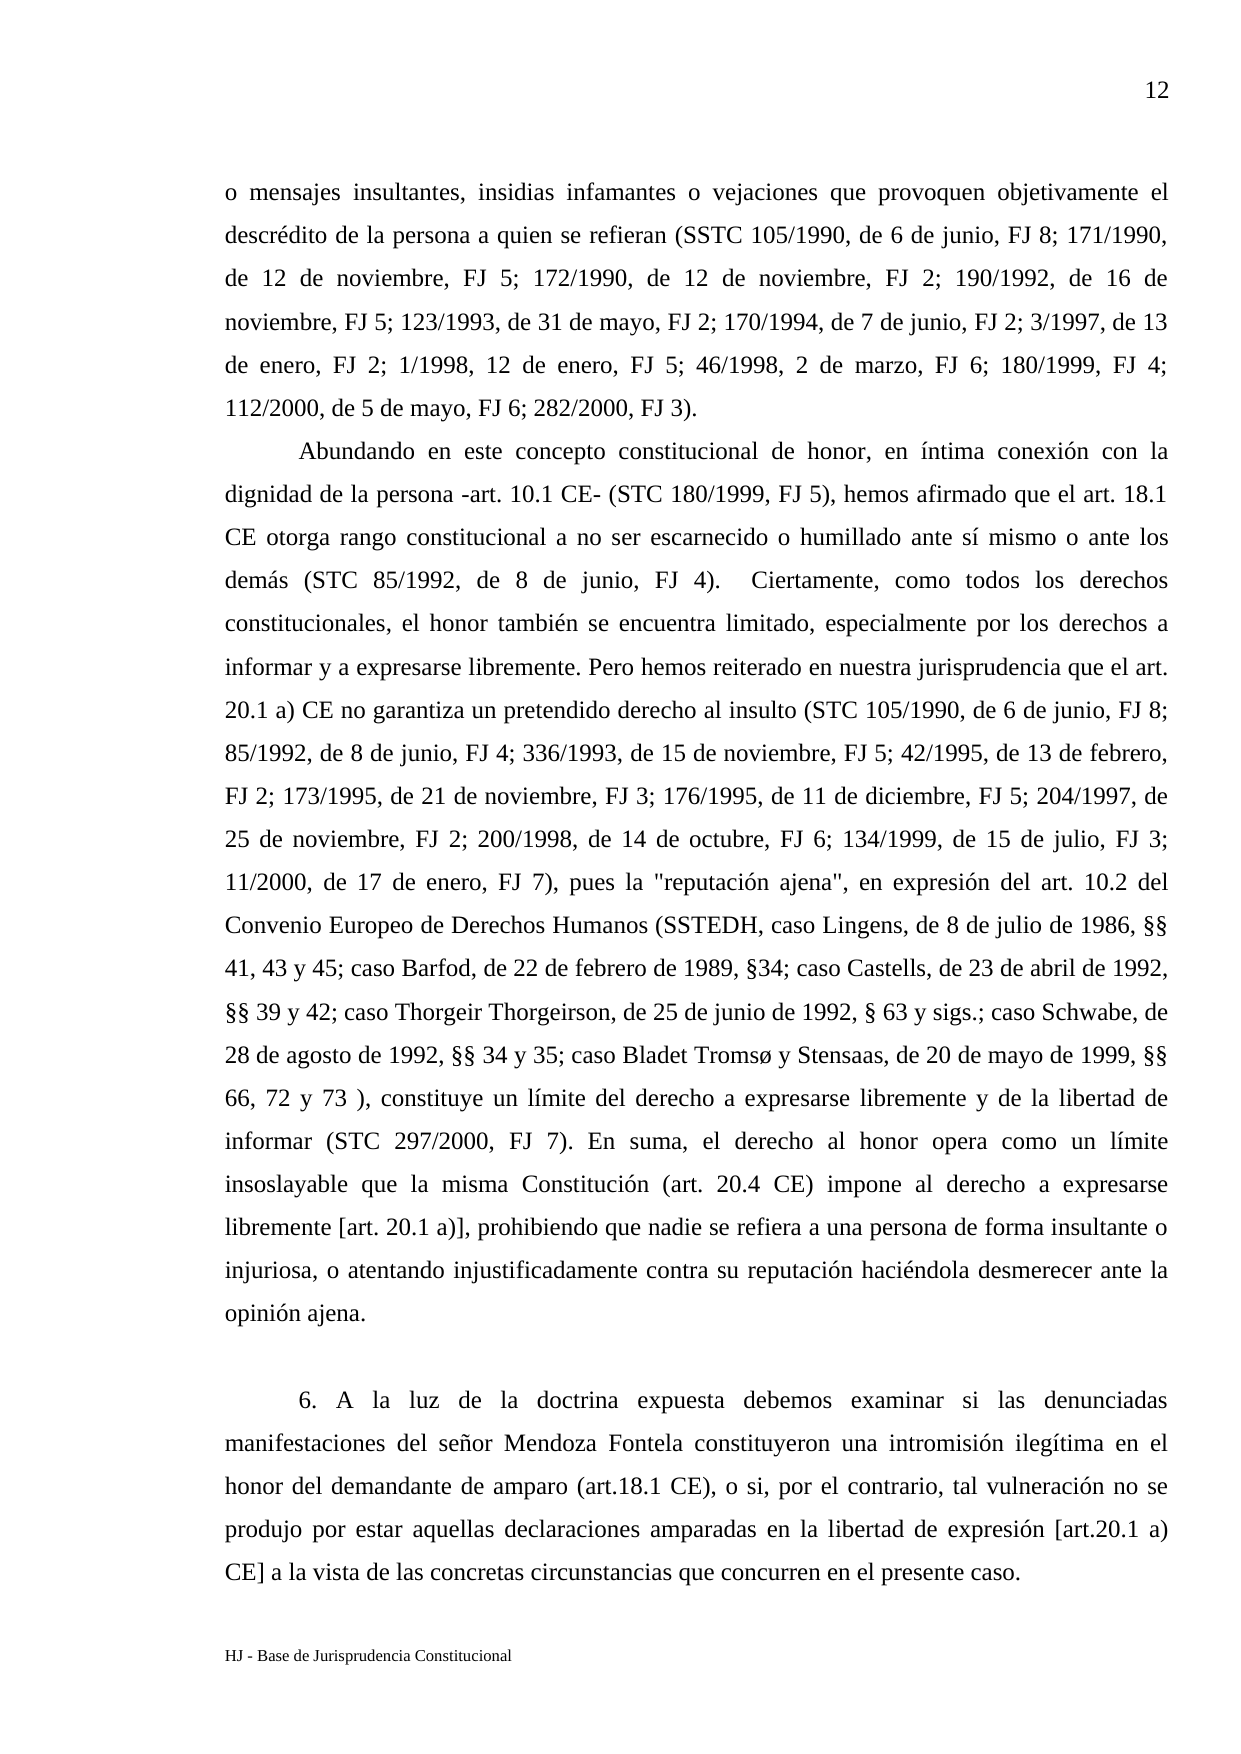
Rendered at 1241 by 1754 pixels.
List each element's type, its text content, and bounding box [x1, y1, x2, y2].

text 6. A la luz de la doctrina expuesta debemos examinar si las denunciadas manifestaciones del señor Mendoza Fontela constituyeron una intromisión ilegítima en el honor del demandante de amparo (art.18.1 CE), o si, por el contrario, tal vulneración no se produjo por estar aquellas declaraciones amparadas en la libertad de expresión [art.20.1 a) CE] a la vista de las concretas circunstancias que concurren en el presente caso. [224, 1385, 1169, 1586]
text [224, 177, 1169, 422]
text Abundando en este concepto constitucional de honor, en íntima conexión con la dignidad de la persona -art. 10.1 CE- (STC 180/1999, FJ 5), hemos afirmado que el art. 18.1 CE otorga rango constitucional a no ser escarnecido o humillado ante sí mismo o ante los demás (STC 85/1992, de 8 de junio, FJ 4). Ciertamente, como todos los derechos constitucionales, el honor también se encuentra limitado, especialmente por los derechos a informar y a expresarse libremente. Pero hemos reiterado en nuestra jurisprudencia que el art. 20.1 a) CE no garantiza un pretendido derecho al insulto (STC 105/1990, de 6 de junio, FJ 8; 85/1992, de 8 de junio, FJ 4; 336/1993, de 15 de noviembre, FJ 5; 42/1995, de 13 de febrero, FJ 2; 173/1995, de 21 de noviembre, FJ 3; 176/1995, de 11 de diciembre, FJ 5; 204/1997, de 25 de noviembre, FJ 2; 200/1998, de 14 de octubre, FJ 6; 134/1999, de 15 de julio, FJ 3; 11/2000, de 17 de enero, FJ 7), pues la "reputación ajena", en expresión del art. 10.2 del Convenio Europeo de Derechos Humanos (SSTEDH, caso Lingens, de 8 de julio de 1986, §§ 41, 43 y 45; caso Barfod, de 22 de febrero de 1989, §34; caso Castells, de 23 de abril de 1992, §§ 39 y 42; caso Thorgeir Thorgeirson, de 25 de junio de 1992, § 63 y sigs.; caso Schwabe, de 28 de agosto de 1992, §§ 34 y 35; caso Bladet Tromsø y Stensaas, de 20 de mayo de 1999, §§ 66, 72 y 73 ), constituye un límite del derecho a expresarse libremente y de la libertad de informar (STC 297/2000, FJ 7). En suma, el derecho al honor opera como un límite insoslayable que la misma Constitución (art. 20.4 CE) impone al derecho a expresarse libremente [art. 20.1 a)], prohibiendo que nadie se refiera a una persona de forma insultante o injuriosa, o atentando injustificadamente contra su reputación haciéndola desmerecer ante la opinión ajena. [224, 436, 1169, 1327]
